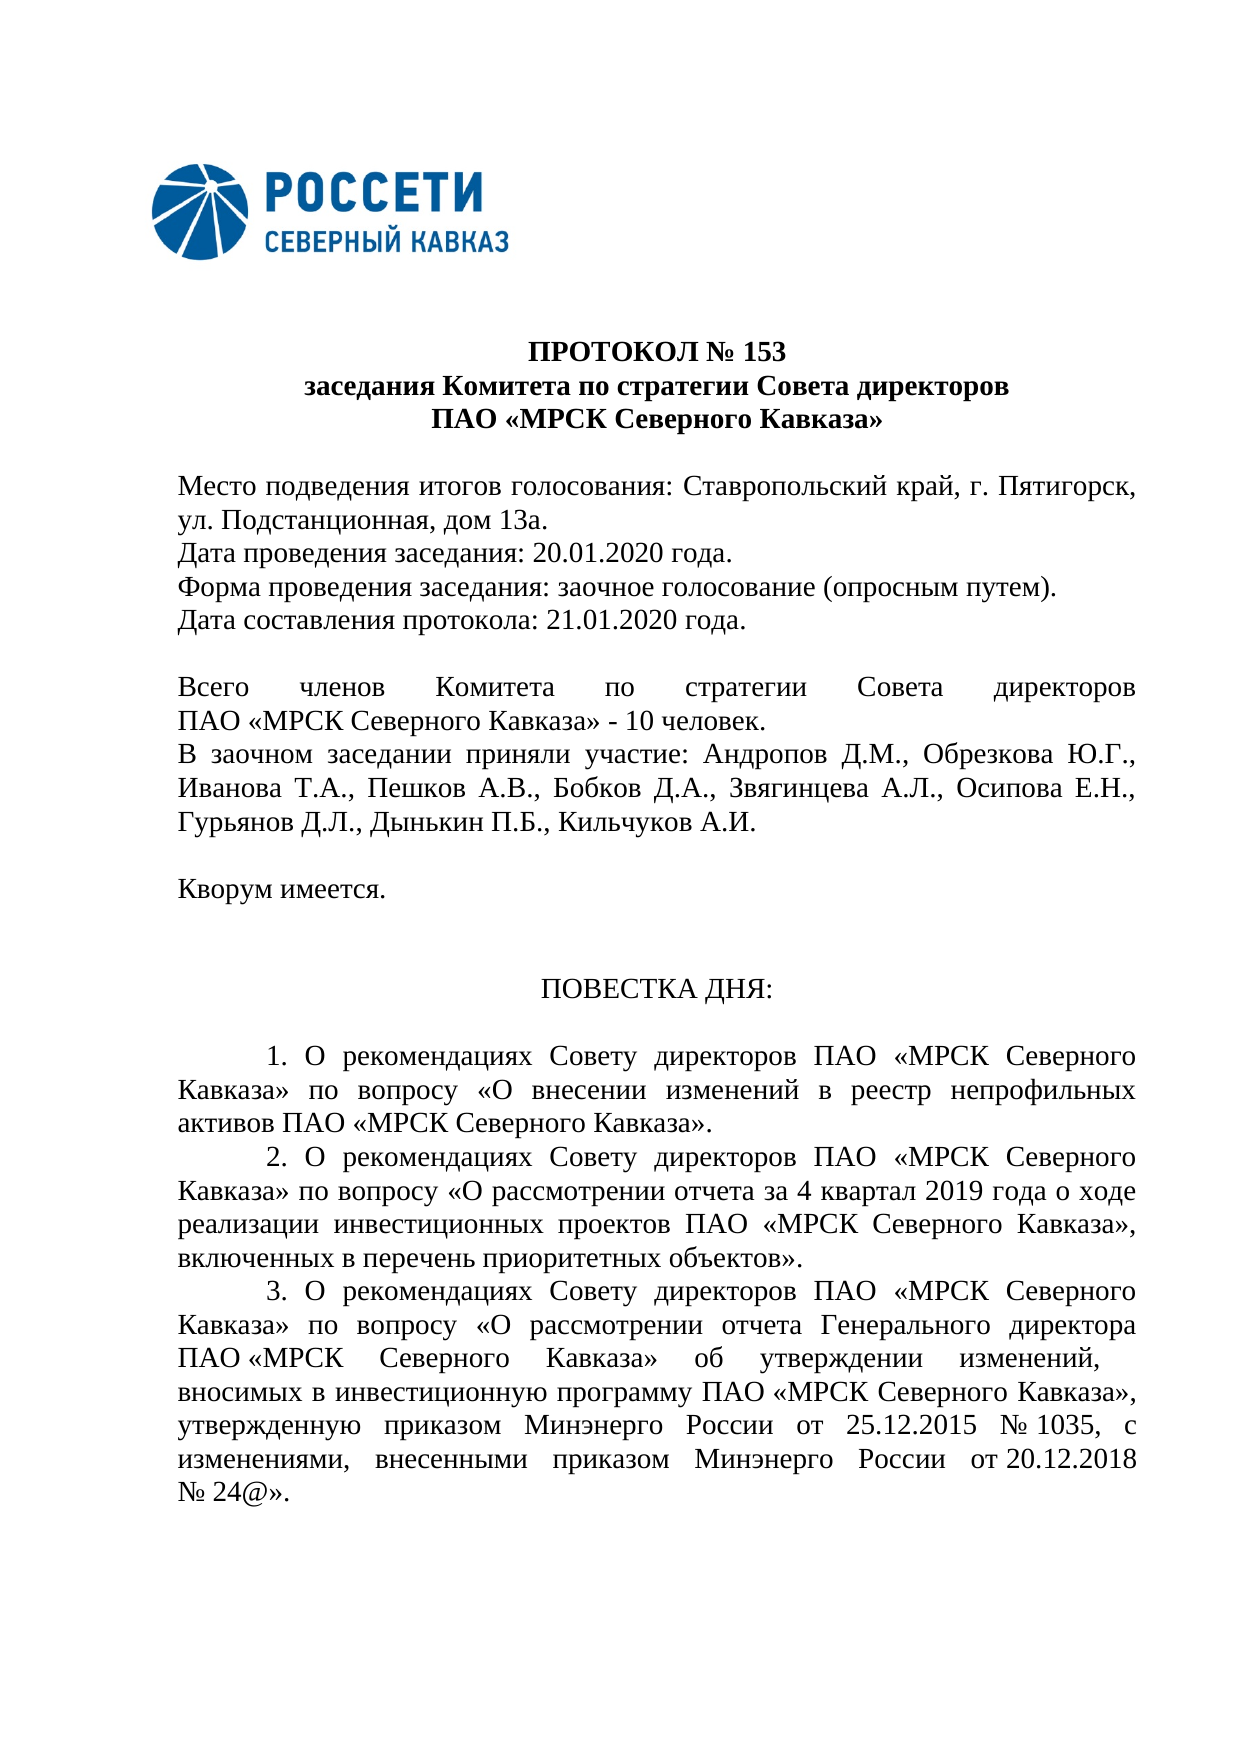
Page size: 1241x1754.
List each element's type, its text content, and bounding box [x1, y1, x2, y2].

text 2. О рекомендациях Совету директоров ПАО «МРСК Северного Кавказа» по вопросу «О рассмотрении отчета за 4 квартал 2019 года о ходе реализации инвестиционных проектов ПАО «МРСК Северного Кавказа», включенных в перечень приоритетных объектов». [177, 1139, 1137, 1273]
text Дата составления протокола: 21.01.2020 года. [177, 602, 1137, 636]
text ПОВЕСТКА ДНЯ: [177, 971, 1137, 1005]
text ПРОТОКОЛ № 153 [177, 334, 1137, 368]
text Форма проведения заседания: заочное голосование (опросным путем). [177, 569, 1137, 602]
text 3. О рекомендациях Совету директоров ПАО «МРСК Северного Кавказа» по вопросу «О рассмотрении отчета Генерального директора ПАО «МРСК Северного Кавказа» об утверждении изменений, вносимых в инвестиционную программу ПАО «МРСК Северного Кавказа», утвержденную приказом Минэнерго России от 25.12.2015 № 1035, с изменениями, внесенными приказом Минэнерго России от 20.12.2018 № 24@». [177, 1273, 1137, 1508]
text 1. О рекомендациях Совету директоров ПАО «МРСК Северного Кавказа» по вопросу «О внесении изменений в реестр непрофильных активов ПАО «МРСК Северного Кавказа». [177, 1038, 1137, 1139]
text Всего членов Комитета по стратегии Совета директоров ПАО «МРСК Северного Кавказа» - 10 человек. [177, 669, 1137, 737]
text заседания Комитета по стратегии Совета директоров ПАО «МРСК Северного Кавказа» [177, 368, 1137, 435]
text Кворум имеется. [177, 871, 1137, 904]
text Место подведения итогов голосования: Ставропольский край, г. Пятигорск, ул. Подстанционная, дом 13а. [177, 468, 1137, 535]
text В заочном заседании приняли участие: Андропов Д.М., Обрезкова Ю.Г., Иванова Т.А., Пешков А.В., Бобков Д.А., Звягинцева А.Л., Осипова Е.Н., Гурьянов Д.Л., Дынькин П.Б., Кильчуков А.И. [177, 737, 1137, 837]
text Дата проведения заседания: 20.01.2020 года. [177, 535, 1137, 569]
picture [14, 95, 652, 276]
